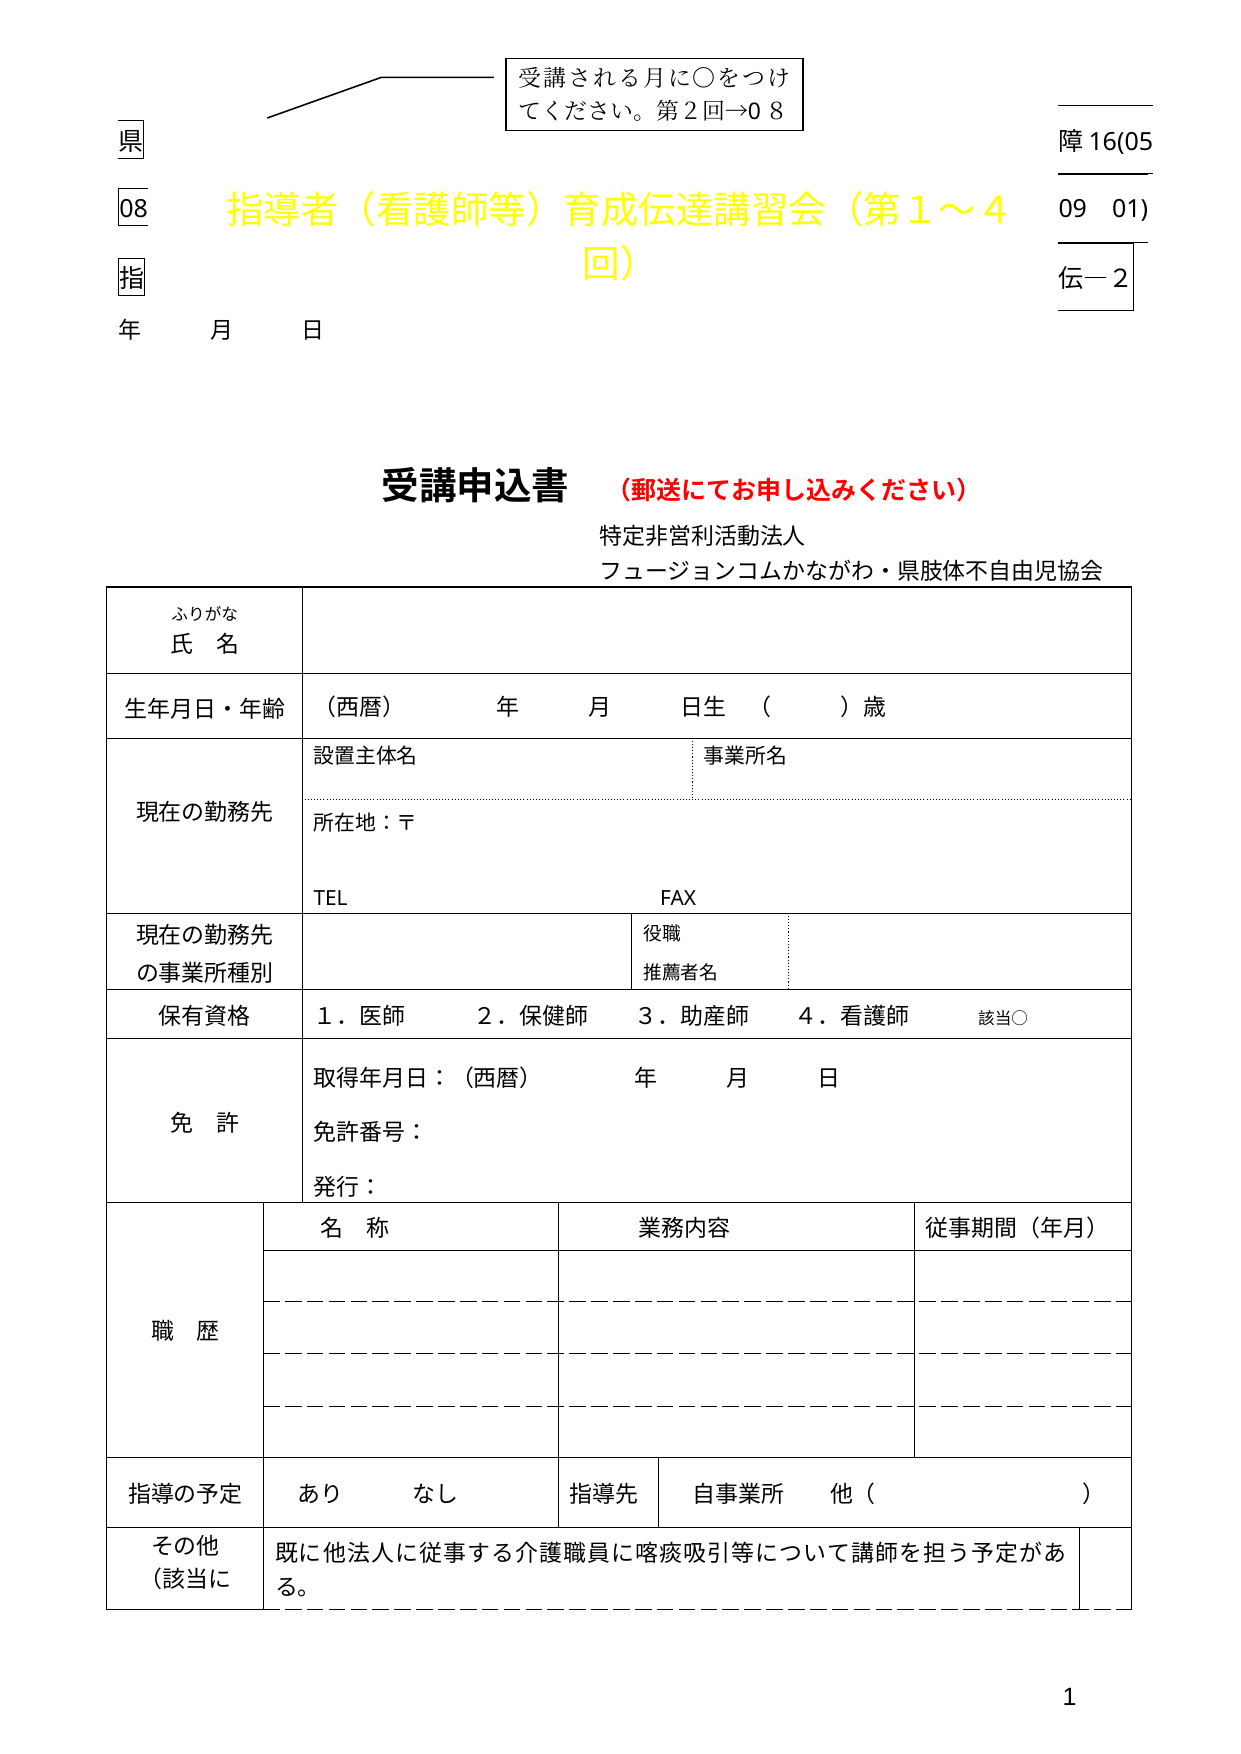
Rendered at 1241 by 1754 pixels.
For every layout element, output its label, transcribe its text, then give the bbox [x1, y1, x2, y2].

table_cell その他 （該当に〇） [107, 1528, 263, 1609]
table_cell 既に他法人に従事する介護職員に喀痰吸引等について講師を担う予定がある。 [264, 1528, 1079, 1609]
table_cell あり なし [264, 1458, 558, 1527]
table_cell [788, 914, 1131, 989]
table_cell 現在の勤務先 [107, 739, 302, 913]
table_cell 事業所名 [692, 739, 1131, 799]
table_cell 自事業所 他（ ） [659, 1458, 1131, 1527]
text 県障16(05 08 09 01)指伝―２ 年 月 日 [118, 105, 1163, 346]
text フュージョンコムかながわ・県肢体不自由児協会 [118, 552, 1163, 586]
table_cell （西暦） 年 月 日生 （ ）歳 [303, 674, 1131, 738]
text 特定非営利活動法人 [118, 518, 1163, 552]
table_cell 保有資格 [107, 990, 302, 1037]
table_cell [915, 1406, 1131, 1457]
table_cell 免 許 [107, 1039, 302, 1202]
table_cell [264, 1251, 558, 1301]
table_cell [303, 914, 631, 989]
table_cell 指導の予定 [107, 1458, 263, 1527]
table_cell 取得年月日：（西暦） 年 月 日 免許番号： 発行： [303, 1039, 1131, 1202]
table_header ふりがな 氏 名 [107, 588, 302, 673]
table_cell [915, 1251, 1131, 1301]
table_cell 指導先 [559, 1458, 658, 1527]
table_cell 現在の勤務先 の事業所種別 [107, 914, 302, 989]
table_cell [559, 1353, 914, 1406]
text 受講申込書 （郵送にてお申し込みください） [118, 449, 1163, 518]
table_cell １．医師 ２．保健師 ３．助産師 ４．看護師 該当○ [303, 990, 1131, 1037]
table_cell 従事期間（年月） [915, 1203, 1131, 1250]
table_cell [915, 1301, 1131, 1353]
table_cell [559, 1251, 914, 1301]
table_cell [559, 1301, 914, 1353]
table_cell [915, 1353, 1131, 1406]
table_cell 職 歴 [107, 1203, 263, 1457]
table_cell 生年月日・年齢 [107, 674, 302, 738]
table_cell [1080, 1528, 1131, 1609]
table_header [303, 588, 1131, 673]
table_cell [264, 1353, 558, 1406]
table_cell [264, 1406, 558, 1457]
table_cell [559, 1406, 914, 1457]
table_cell 所在地：〒 TEL FAX [303, 799, 1131, 913]
table_cell 業務内容 [559, 1203, 914, 1250]
table_cell 設置主体名 [303, 739, 692, 799]
table_cell 名 称 [264, 1203, 558, 1250]
table_cell 役職 推薦者名 [632, 914, 788, 989]
table_cell [264, 1301, 558, 1353]
